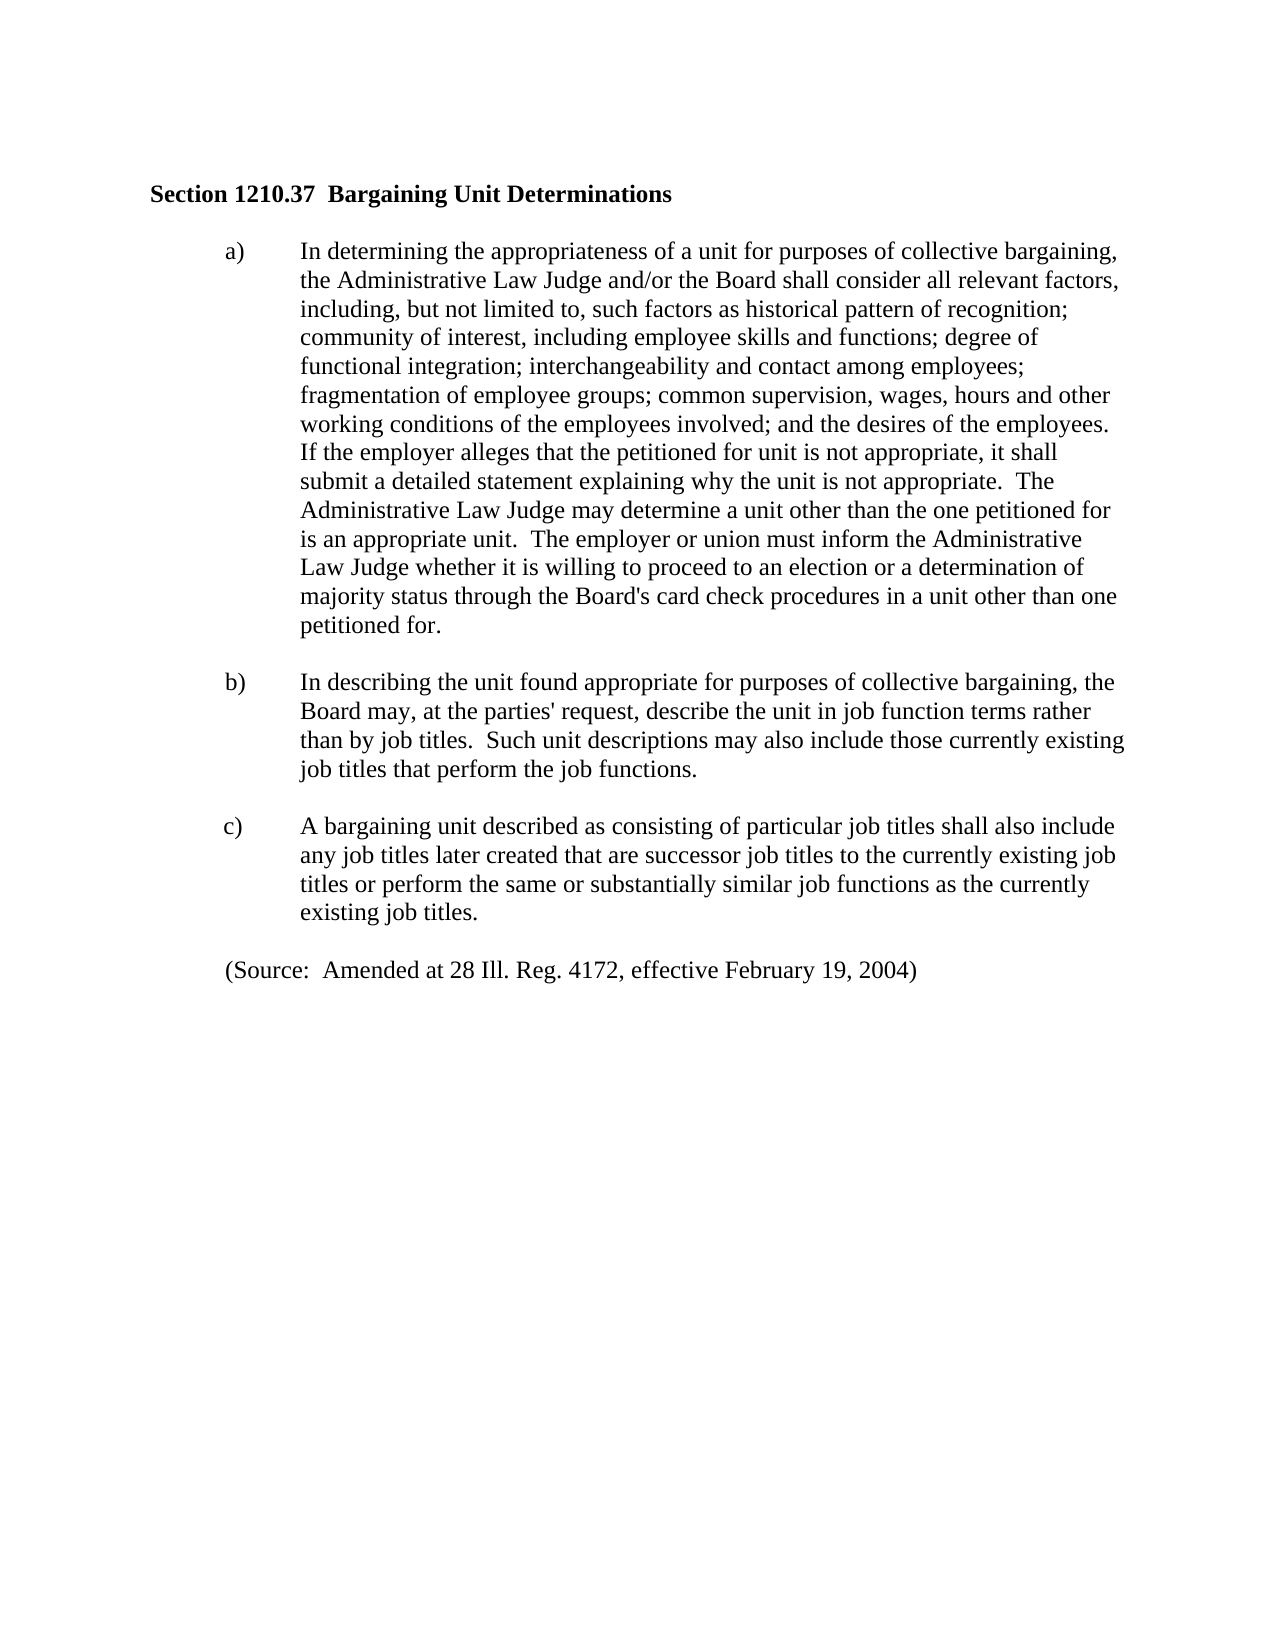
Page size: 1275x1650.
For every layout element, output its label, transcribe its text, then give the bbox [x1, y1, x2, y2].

text Section 1210.37 Bargaining Unit Determinations [150, 179, 1125, 207]
text c) A bargaining unit described as consisting of particular job titles shall also include any job titles later created that are successor job titles to the currently existing job titles or perform the same or substantially similar job functions as the currently existing job titles. [223, 811, 1125, 926]
text a) In determining the appropriateness of a unit for purposes of collective bargaining, the Administrative Law Judge and/or the Board shall consider all relevant factors, including, but not limited to, such factors as historical pattern of recognition; community of interest, including employee skills and functions; degree of functional integration; interchangeability and contact among employees; fragmentation of employee groups; common supervision, wages, hours and other working conditions of the employees involved; and the desires of the employees. If the employer alleges that the petitioned for unit is not appropriate, it shall submit a detailed statement explaining why the unit is not appropriate. The Administrative Law Judge may determine a unit other than the one petitioned for is an appropriate unit. The employer or union must inform the Administrative Law Judge whether it is willing to proceed to an election or a determination of majority status through the Board's card check procedures in a unit other than one petitioned for. [225, 236, 1125, 639]
text (Source: Amended at 28 Ill. Reg. 4172, effective February 19, 2004) [150, 955, 1125, 984]
text b) In describing the unit found appropriate for purposes of collective bargaining, the Board may, at the parties' request, describe the unit in job function terms rather than by job titles. Such unit descriptions may also include those currently existing job titles that perform the job functions. [225, 667, 1125, 782]
